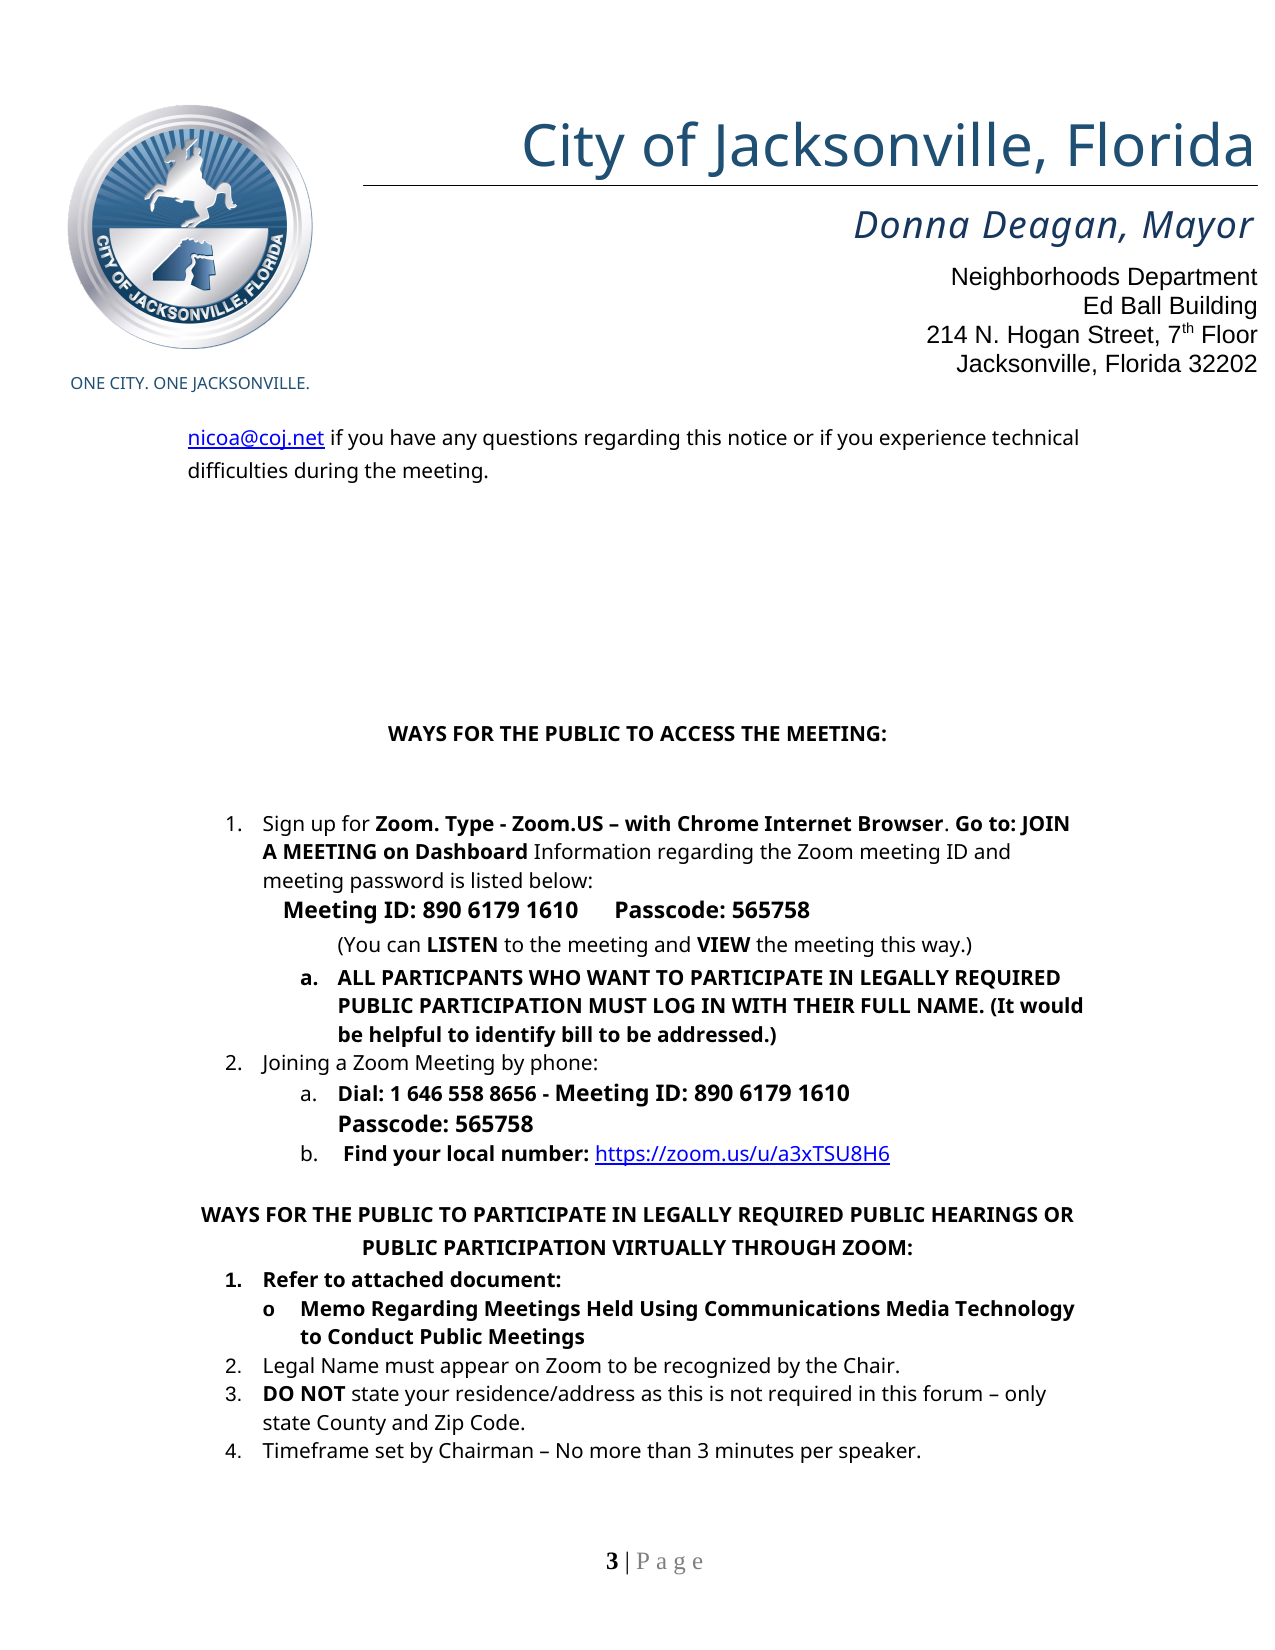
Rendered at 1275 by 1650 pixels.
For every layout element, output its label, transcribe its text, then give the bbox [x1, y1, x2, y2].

list ALL PARTICPANTS WHO WANT TO PARTICIPATE IN LEGALLY REQUIRED PUBLIC PARTICIPATION MUST LOG IN WITH THEIR FULL NAME. (It would be helpful to identify bill to be addressed.) [300, 963, 1087, 1048]
list Memo Regarding Meetings Held Using Communications Media Technology to Conduct Public Meetings [262, 1294, 1087, 1351]
list DO NOT state your residence/address as this is not required in this forum – only state County and Zip Code. [225, 1379, 1087, 1436]
text Meeting ID: 890 6179 1610 Passcode: 565758 [187, 894, 1087, 926]
list Sign up for Zoom. Type - Zoom.US – with Chrome Internet Browser. Go to: JOIN A MEETING on Dashboard Information regarding the Zoom meeting ID and meeting password is listed below: [225, 809, 1087, 894]
picture [67, 103, 313, 349]
list Joining a Zoom Meeting by phone: [225, 1048, 1087, 1077]
list Legal Name must appear on Zoom to be recognized by the Chair. [225, 1351, 1087, 1379]
text WAYS FOR THE PUBLIC TO PARTICIPATE IN LEGALLY REQUIRED PUBLIC HEARINGS OR PUBLIC PARTICIPATION VIRTUALLY THROUGH ZOOM: [187, 1200, 1087, 1261]
list Find your local number: https://zoom.us/u/a3xTSU8H6 [300, 1139, 1087, 1168]
text (You can LISTEN to the meeting and VIEW the meeting this way.) [262, 930, 1087, 959]
list Refer to attached document: [225, 1265, 1087, 1294]
text WAYS FOR THE PUBLIC TO ACCESS THE MEETING: [187, 719, 1087, 747]
text Passcode: 565758 [337, 1108, 1087, 1139]
list Timeframe set by Chairman – No more than 3 minutes per speaker. [225, 1436, 1087, 1464]
list Dial: 1 646 558 8656 - Meeting ID: 890 6179 1610 [300, 1077, 1087, 1108]
